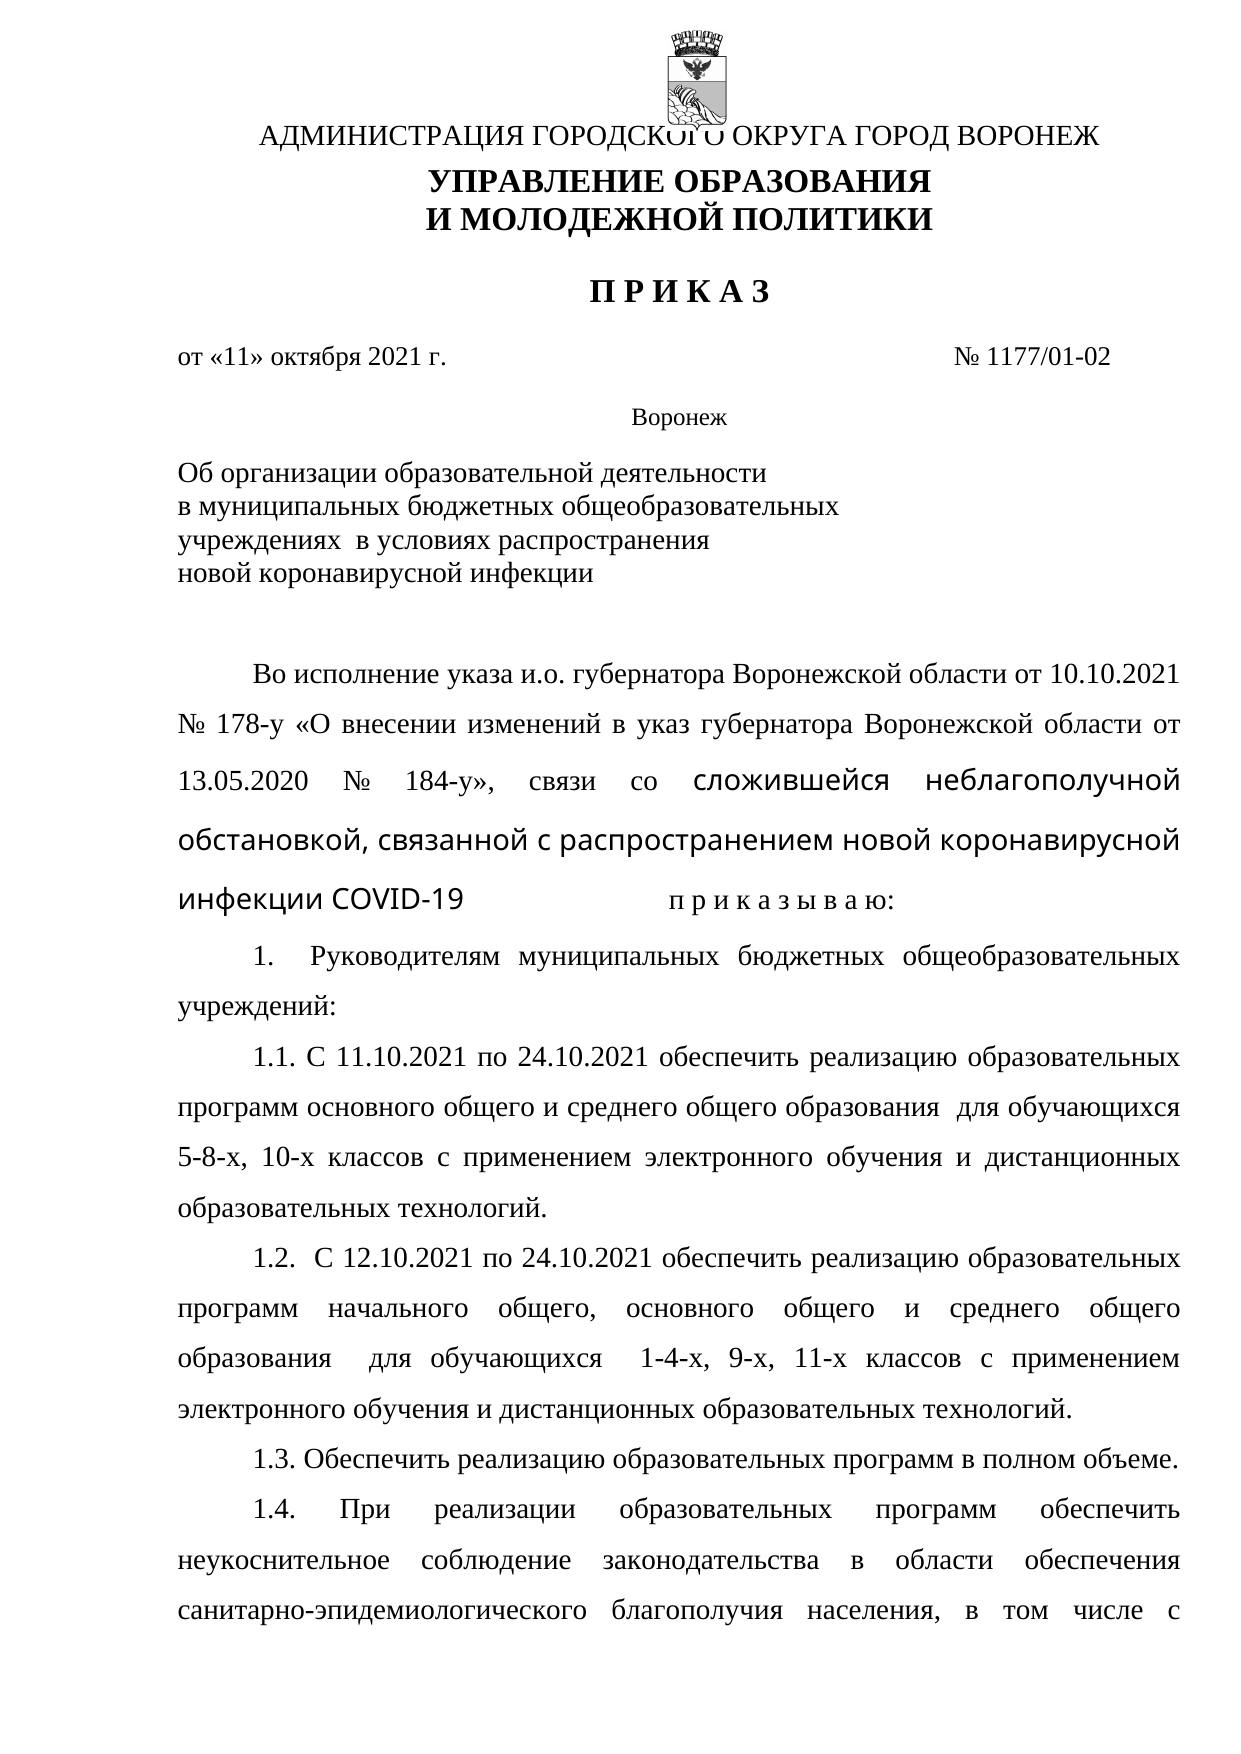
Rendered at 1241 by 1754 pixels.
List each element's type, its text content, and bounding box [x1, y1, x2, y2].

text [177, 1492, 1181, 1626]
text Воронеж [177, 402, 1181, 431]
text 1.3. Обеспечить реализацию образовательных программ в полном объеме. [177, 1441, 1181, 1475]
text в муниципальных бюджетных общеобразовательных [177, 488, 1181, 522]
text новой коронавирусной инфекции [177, 555, 1181, 589]
text учреждениях в условиях распространения [177, 522, 1181, 555]
text от «11» октября 2021 г. № 1177/01-02 [177, 341, 1181, 372]
text Об организации образовательной деятельности [177, 455, 1181, 488]
text Во исполнение указа и.о. губернатора Воронежской области от 10.10.2021 № 178-у «О внесении изменений в указ губернатора Воронежской области от 13.05.2020 № 184-у», связи со сложившейся неблагополучной обстановкой, связанной с распространением новой коронавирусной инфекции COVID-19 п р и к а з ы в а ю: [177, 656, 1181, 918]
text 1.2. С 12.10.2021 по 24.10.2021 обеспечить реализацию образовательных программ начального общего, основного общего и среднего общего образования для обучающихся 1-4-х, 9-х, 11-х классов с применением электронного обучения и дистанционных образовательных технологий. [177, 1240, 1181, 1424]
picture [667, 30, 727, 131]
text 1.1. С 11.10.2021 по 24.10.2021 обеспечить реализацию образовательных программ основного общего и среднего общего образования для обучающихся 5-8-х, 10-х классов с применением электронного обучения и дистанционных образовательных технологий. [177, 1039, 1181, 1223]
text П Р И К А З [177, 271, 1181, 309]
text 1. Руководителям муниципальных бюджетных общеобразовательных учреждений: [177, 938, 1181, 1022]
